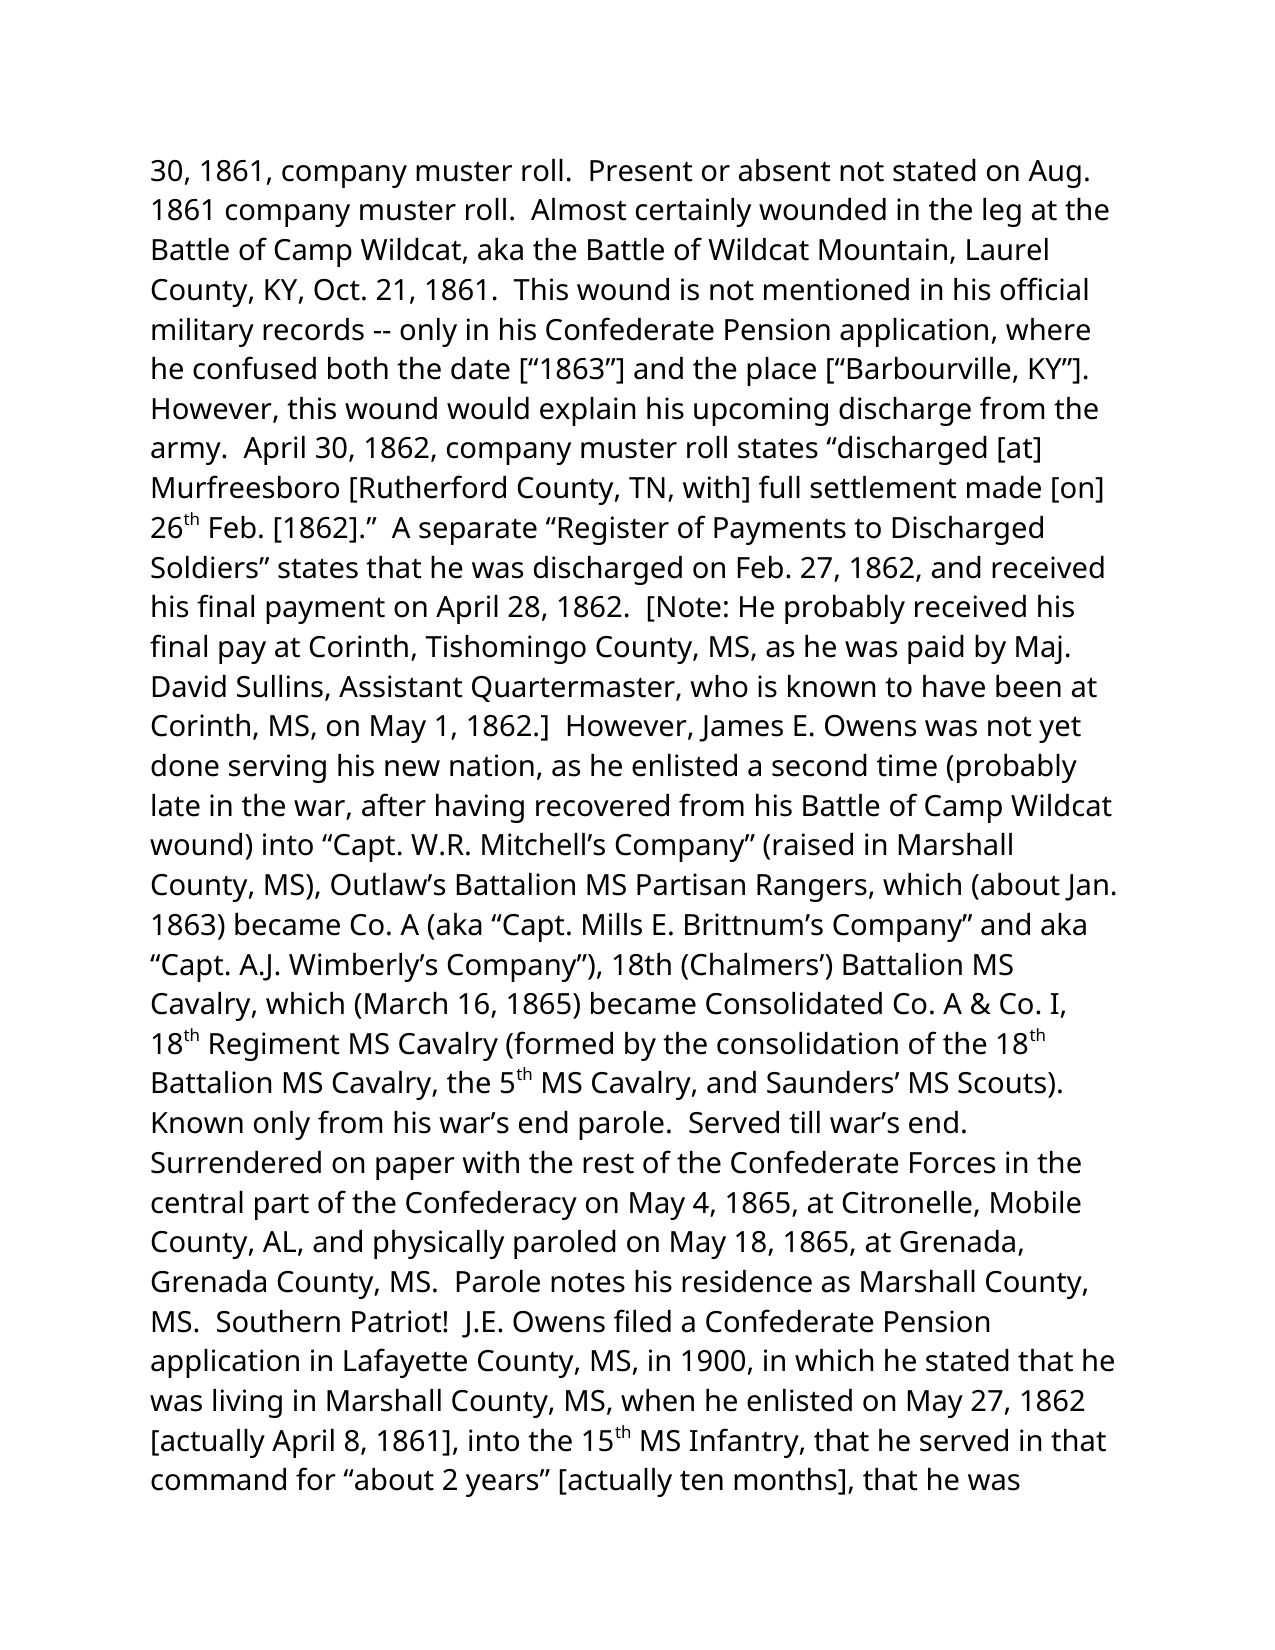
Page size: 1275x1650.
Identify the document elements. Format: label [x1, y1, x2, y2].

text [150, 150, 1125, 1499]
